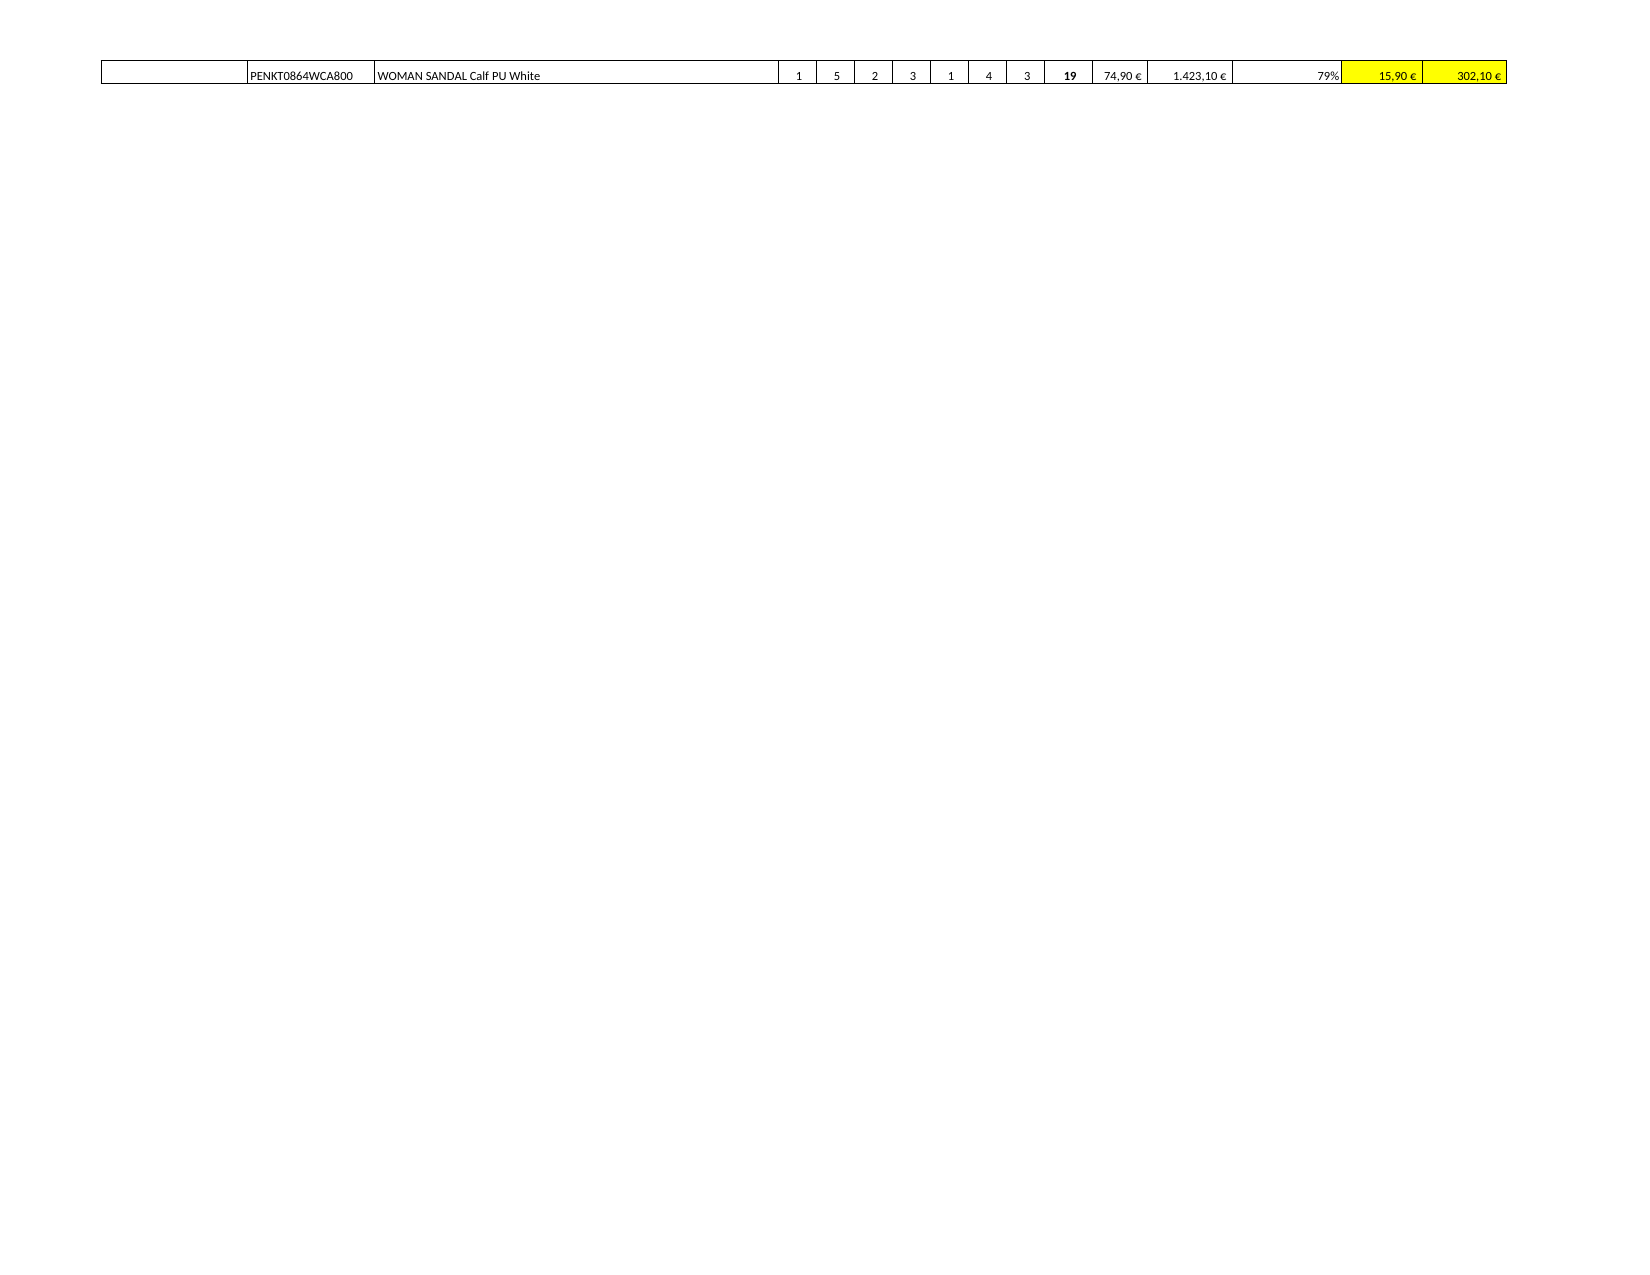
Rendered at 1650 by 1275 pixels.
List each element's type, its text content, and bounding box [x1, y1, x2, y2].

table_cell 79% [1233, 61, 1341, 83]
table_cell 74,90 € [1093, 61, 1147, 83]
table_cell PENKT0864WCA800 [248, 61, 374, 83]
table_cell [375, 61, 778, 83]
table_cell 1.423,10 € [1148, 61, 1232, 83]
table_cell 3 [893, 61, 930, 83]
table_cell 5 [817, 61, 854, 83]
table_cell 4 [969, 61, 1006, 83]
table_cell 3 [1007, 61, 1044, 83]
table_cell [102, 61, 247, 83]
table_cell 19 [1045, 61, 1092, 83]
table_cell 1 [931, 61, 968, 83]
table_cell 302,10 € [1423, 61, 1506, 83]
table_cell 15,90 € [1342, 61, 1422, 83]
table_cell 1 [779, 61, 816, 83]
table_cell 2 [855, 61, 892, 83]
